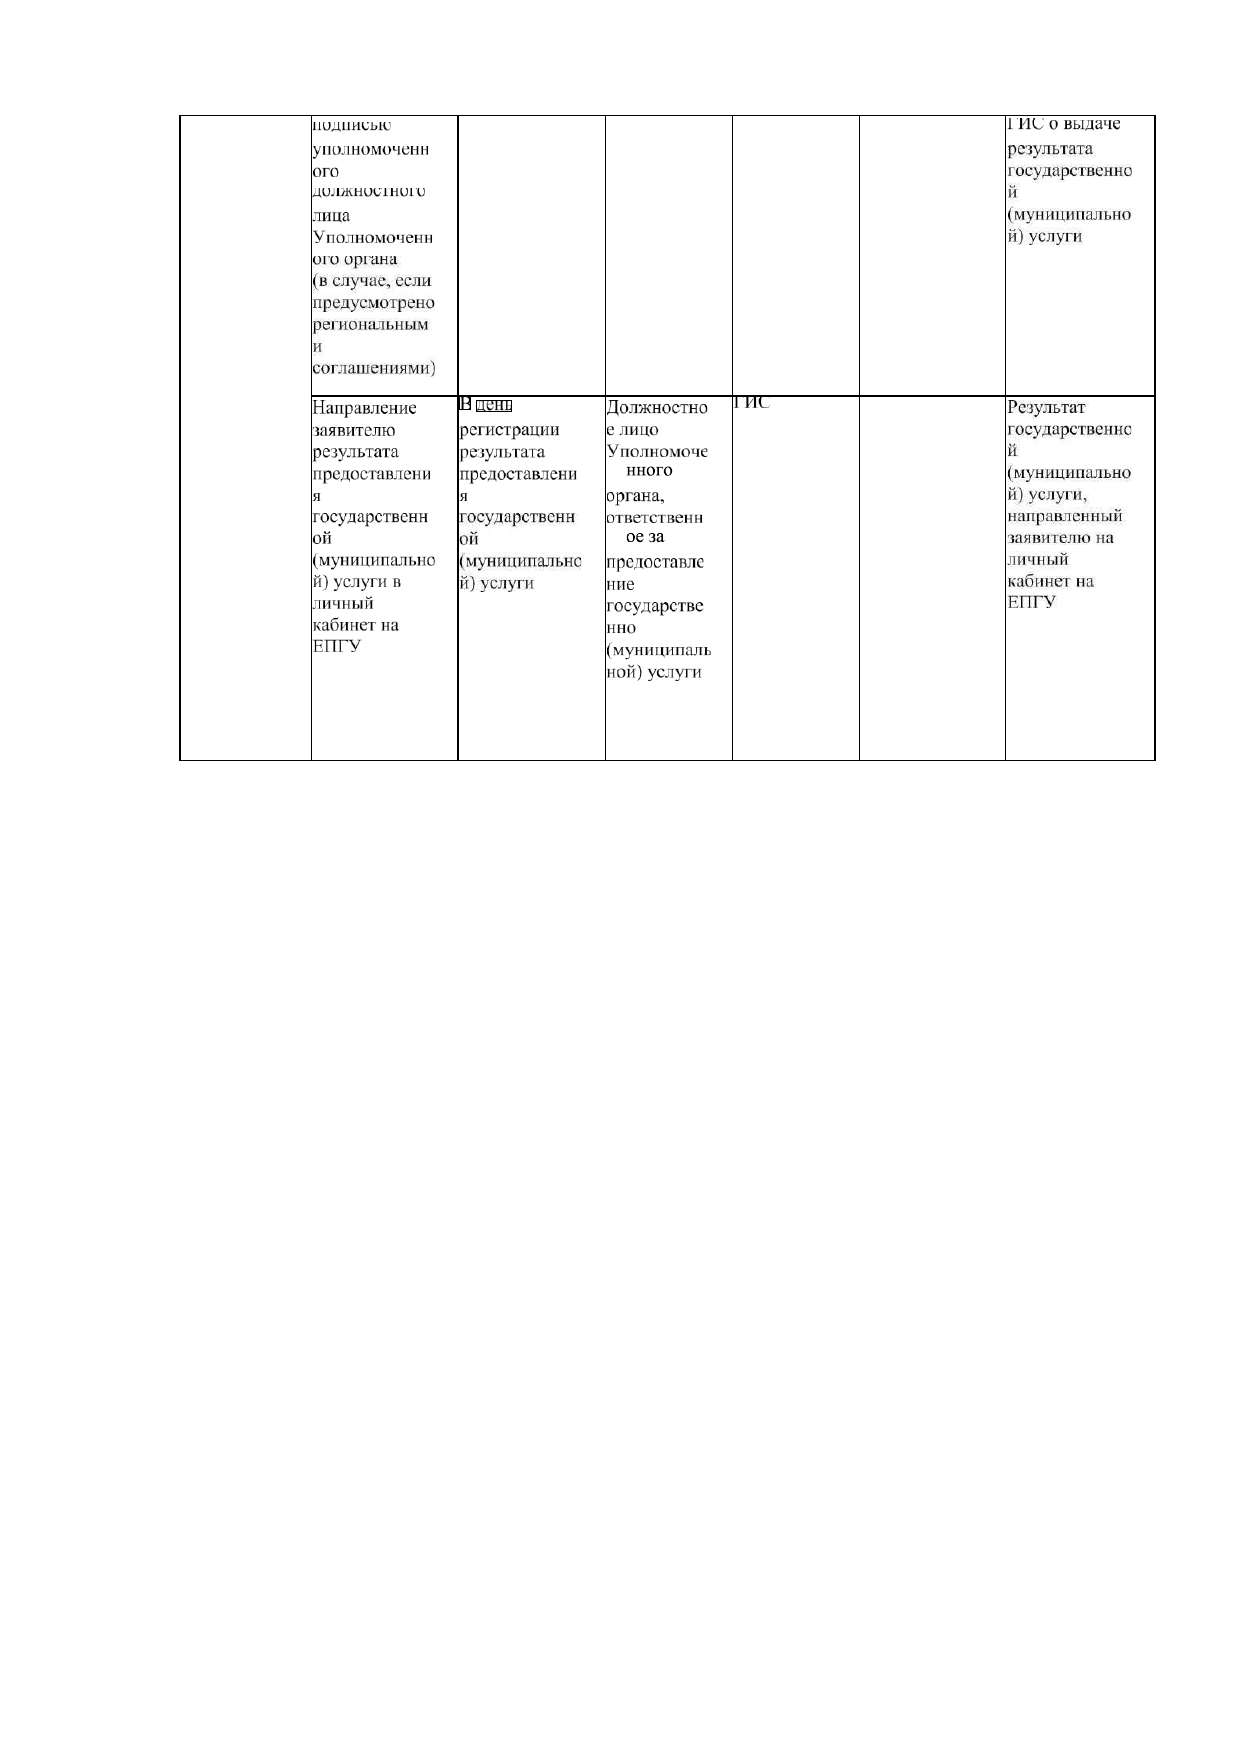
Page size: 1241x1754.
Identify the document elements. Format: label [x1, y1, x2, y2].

table_header [733, 116, 859, 395]
table_header [860, 116, 1005, 395]
table_header [459, 116, 605, 395]
picture [312, 448, 431, 501]
table_header [606, 116, 732, 395]
table_cell [1006, 397, 1154, 760]
table_cell [312, 397, 457, 760]
picture [312, 256, 435, 377]
picture [312, 513, 435, 652]
picture [1007, 118, 1120, 131]
picture [607, 492, 703, 523]
table_cell [459, 397, 605, 760]
picture [312, 188, 425, 198]
picture [607, 400, 708, 457]
table_cell [733, 397, 859, 760]
picture [607, 558, 704, 590]
picture [312, 212, 433, 243]
picture [1007, 145, 1132, 245]
table_cell [606, 397, 732, 760]
picture [312, 400, 416, 436]
picture [312, 122, 391, 132]
picture [1007, 400, 1132, 608]
table_cell [860, 397, 1005, 760]
table_header [1006, 116, 1154, 395]
picture [733, 397, 770, 408]
picture [459, 513, 582, 592]
picture [607, 602, 711, 681]
picture [459, 426, 577, 501]
picture [312, 146, 429, 177]
table_header [181, 116, 311, 760]
table_header [312, 116, 457, 395]
